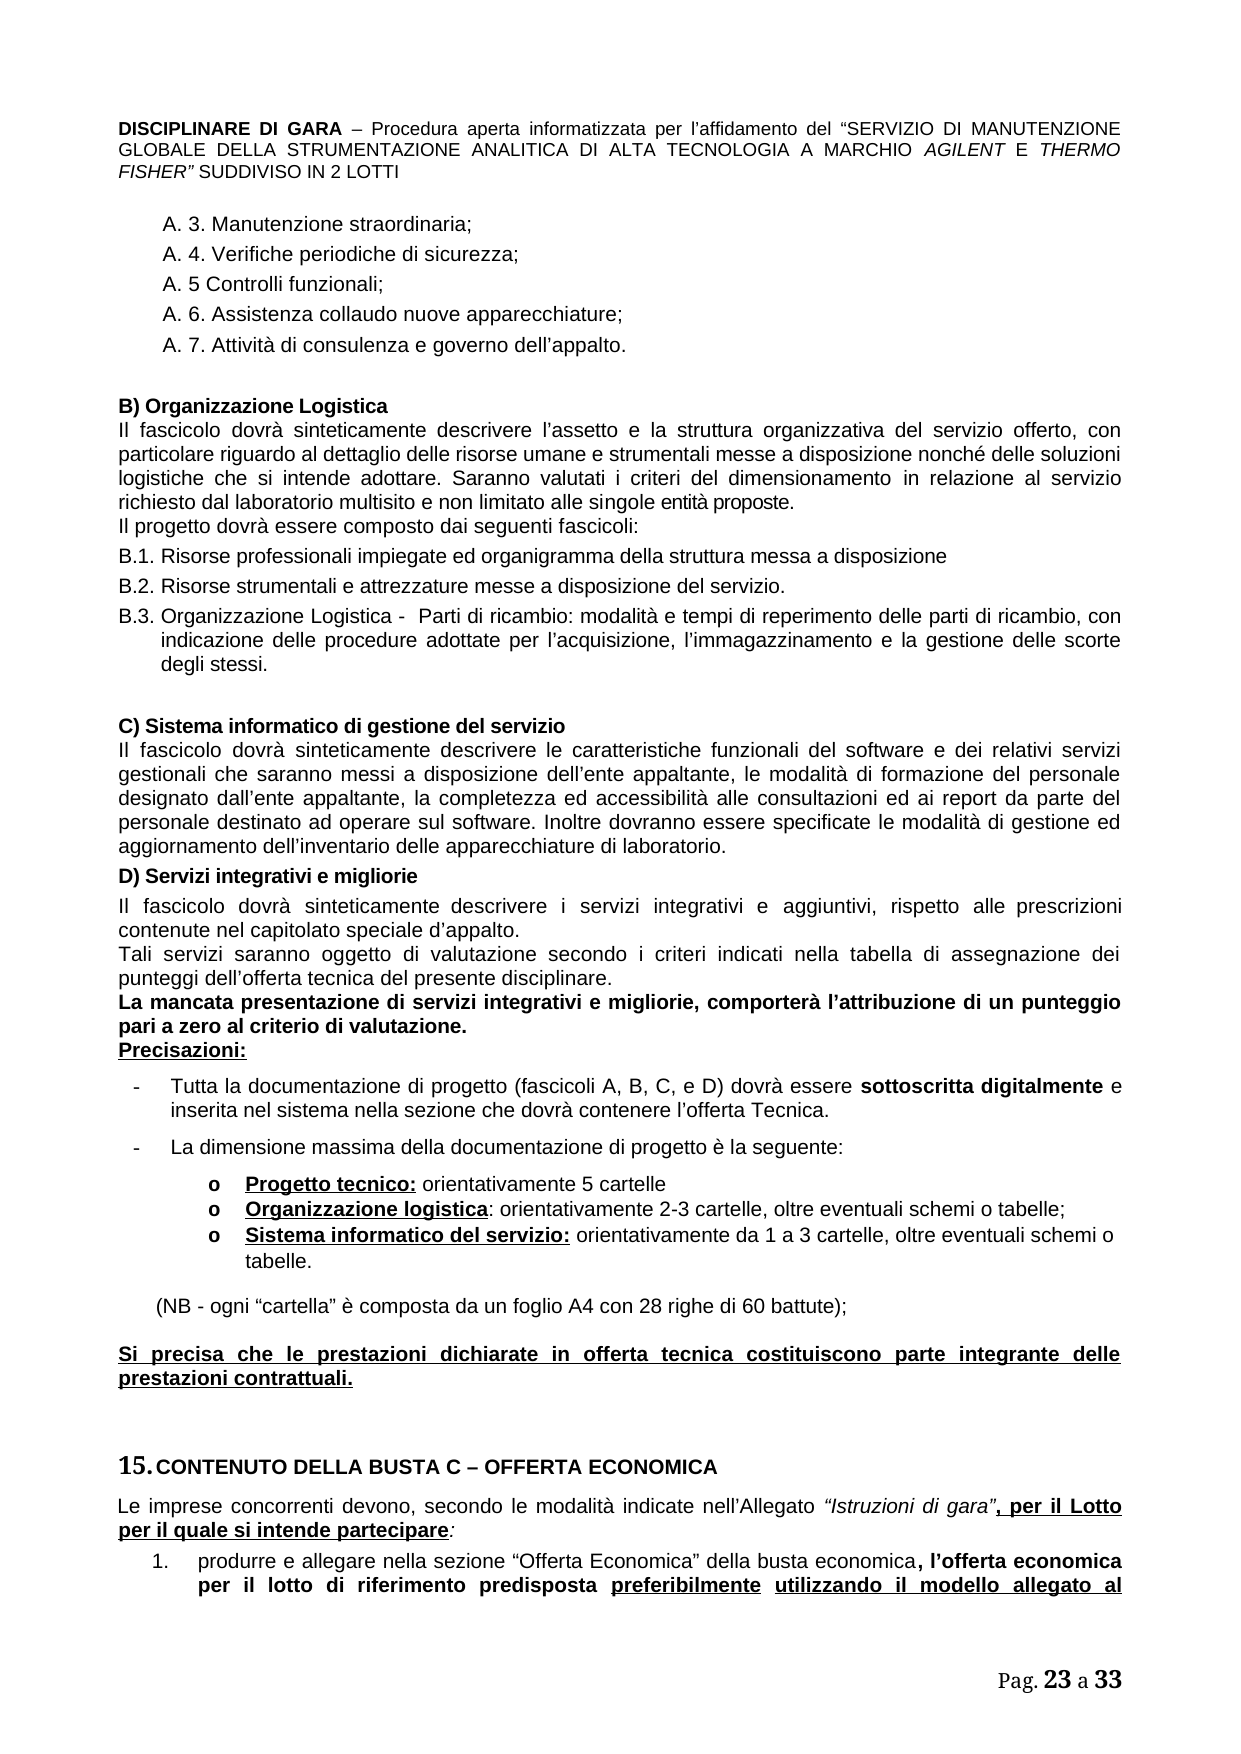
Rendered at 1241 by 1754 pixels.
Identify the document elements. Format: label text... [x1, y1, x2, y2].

text Il progetto dovrà essere composto dai seguenti fascicoli: [118, 514, 1122, 538]
text B.2. Risorse strumentali e attrezzature messe a disposizione del servizio. [118, 574, 1122, 598]
text B) Organizzazione Logistica [118, 394, 1114, 418]
text A. 3. Manutenzione straordinaria; [162, 212, 1122, 236]
list Organizzazione logistica: orientativamente 2-3 cartelle, oltre eventuali schemi o tabelle; [208, 1197, 1122, 1223]
text A. 5 Controlli funzionali; [162, 272, 1122, 296]
text Si precisa che le prestazioni dichiarate in offerta tecnica costituiscono parte integrante delle prestazioni contrattuali. [118, 1342, 1122, 1389]
text (NB - ogni “cartella” è composta da un foglio A4 con 28 righe di 60 battute); [156, 1294, 1122, 1318]
text A. 6. Assistenza collaudo nuove apparecchiature; [162, 302, 1122, 326]
text C) Sistema informatico di gestione del servizio [118, 714, 1114, 738]
list Tutta la documentazione di progetto (fascicoli A, B, C, e D) dovrà essere sottoscritta digitalmente e inserita nel sistema nella sezione che dovrà contenere l’offerta Tecnica. [133, 1074, 1122, 1122]
list Sistema informatico del servizio: orientativamente da 1 a 3 cartelle, oltre eventuali schemi o tabelle. [208, 1223, 1122, 1273]
text D) Servizi integrativi e migliorie [118, 864, 1122, 888]
text Il fascicolo dovrà sinteticamente descrivere i servizi integrativi e aggiuntivi, rispetto alle prescrizioni contenute nel capitolato speciale d’appalto. [118, 894, 1122, 942]
text Il fascicolo dovrà sinteticamente descrivere l’assetto e la struttura organizzativa del servizio offerto, con particolare riguardo al dettaglio delle risorse umane e strumentali messe a disposizione nonché delle soluzioni logistiche che si intende adottare. Saranno valutati i criteri del dimensionamento in relazione al servizio richiesto dal laboratorio multisito e non limitato alle singole entità proposte. [118, 418, 1122, 514]
list La dimensione massima della documentazione di progetto è la seguente: [133, 1135, 1122, 1159]
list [160, 1548, 1122, 1596]
list Progetto tecnico: orientativamente 5 cartelle [208, 1171, 1122, 1197]
text B.1. Risorse professionali impiegate ed organigramma della struttura messa a disposizione [118, 544, 1122, 568]
text A. 4. Verifiche periodiche di sicurezza; [162, 242, 1122, 266]
text Tali servizi saranno oggetto di valutazione secondo i criteri indicati nella tabella di assegnazione dei punteggi dell’offerta tecnica del presente disciplinare. [118, 942, 1122, 990]
text B.3. Organizzazione Logistica - Parti di ricambio: modalità e tempi di reperimento delle parti di ricambio, con indicazione delle procedure adottate per l’acquisizione, l’immagazzinamento e la gestione delle scorte degli stessi. [118, 604, 1122, 676]
subtitle CONTENUTO DELLA BUSTA C – OFFERTA ECONOMICA [118, 1448, 1122, 1482]
text A. 7. Attività di consulenza e governo dell’appalto. [162, 332, 1122, 356]
text La mancata presentazione di servizi integrativi e migliorie, comporterà l’attribuzione di un punteggio pari a zero al criterio di valutazione. [118, 990, 1122, 1038]
text Precisazioni: [118, 1038, 1122, 1062]
text Le imprese concorrenti devono, secondo le modalità indicate nell’Allegato “Istruzioni di gara”, per il Lotto per il quale si intende partecipare: [117, 1494, 1122, 1542]
text Il fascicolo dovrà sinteticamente descrivere le caratteristiche funzionali del software e dei relativi servizi gestionali che saranno messi a disposizione dell’ente appaltante, le modalità di formazione del personale designato dall’ente appaltante, la completezza ed accessibilità alle consultazioni ed ai report da parte del personale destinato ad operare sul software. Inoltre dovranno essere specificate le modalità di gestione ed aggiornamento dell’inventario delle apparecchiature di laboratorio. [118, 738, 1122, 857]
